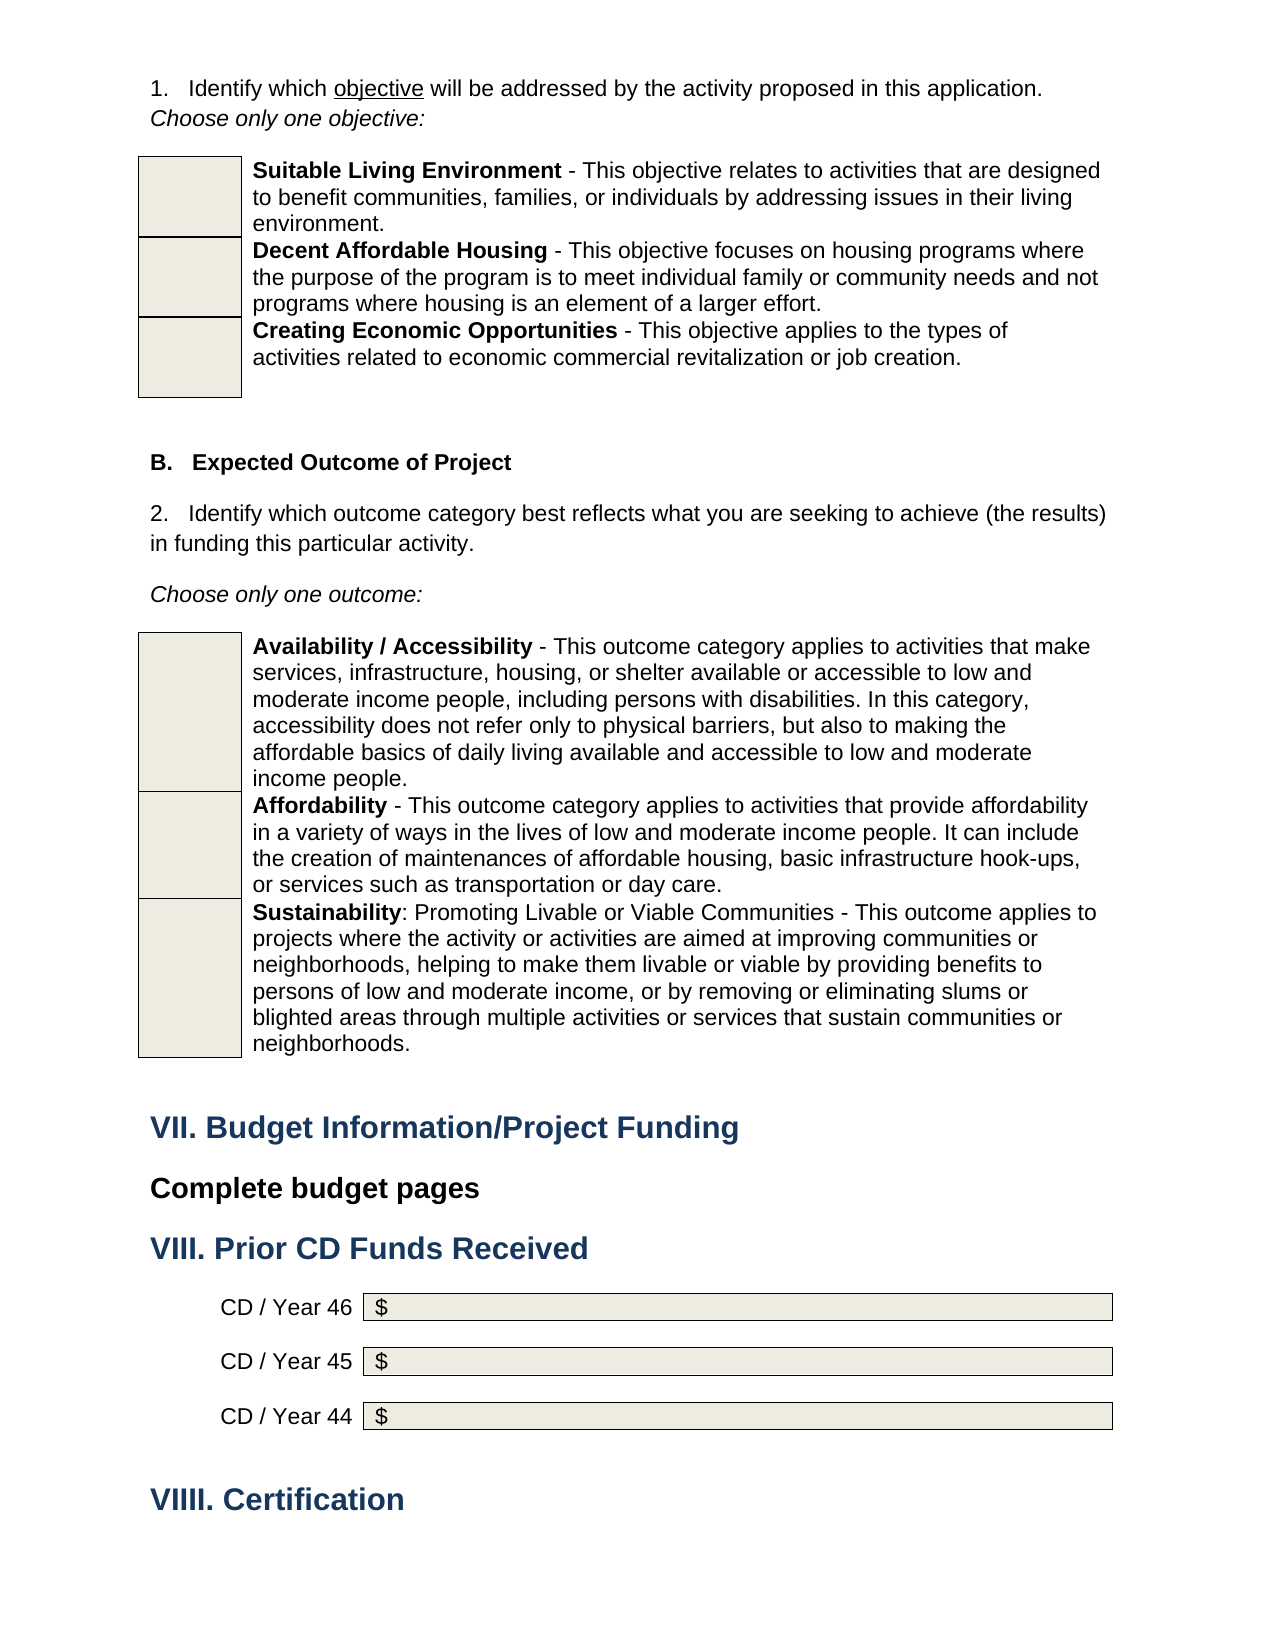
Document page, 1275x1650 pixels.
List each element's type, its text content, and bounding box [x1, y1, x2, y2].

table_header [139, 633, 241, 791]
table_cell [139, 238, 241, 316]
table_cell Sustainability: Promoting Livable or Viable Communities - This outcome applies to projects where the activity or activities are aimed at improving communities or neighborhoods, helping to make them livable or viable by providing benefits to persons of low and moderate income, or by removing or eliminating slums or blighted areas through multiple activities or services that sustain communities or neighborhoods. [242, 898, 1113, 1057]
text 2. Identify which outcome category best reflects what you are seeking to achieve (the results) in funding this particular activity. [150, 500, 1125, 556]
table_cell [139, 318, 241, 397]
text Complete budget pages [150, 1171, 1125, 1204]
text VII. Budget Information/Project Funding [150, 1109, 1125, 1145]
table_cell [139, 792, 241, 898]
table_header [139, 157, 241, 236]
table_cell [139, 1320, 1113, 1347]
text B. Expected Outcome of Project [150, 449, 1125, 475]
table_cell CD / Year 45 [139, 1347, 363, 1374]
table_cell [139, 1375, 1113, 1402]
text VIII. Prior CD Funds Received [150, 1230, 1125, 1266]
text VIIII. Certification [150, 1481, 1125, 1517]
table_cell $ [364, 1348, 1112, 1374]
table_header Suitable Living Environment - This objective relates to activities that are designed to benefit communities, families, or individuals by addressing issues in their living environment. [242, 156, 1113, 236]
table_header $ [364, 1294, 1112, 1320]
table_cell $ [364, 1403, 1112, 1429]
table_cell Creating Economic Opportunities - This objective applies to the types of activities related to economic commercial revitalization or job creation. [242, 316, 1113, 397]
text Choose only one outcome: [150, 581, 1125, 607]
table_header Availability / Accessibility - This outcome category applies to activities that make services, infrastructure, housing, or shelter available or accessible to low and moderate income people, including persons with disabilities. In this category, accessibility does not refer only to physical barriers, but also to making the affordable basics of daily living available and accessible to low and moderate income people. [242, 632, 1113, 791]
table_header CD / Year 46 [139, 1293, 363, 1320]
table_cell Affordability - This outcome category applies to activities that provide affordability in a variety of ways in the lives of low and moderate income people. It can include the creation of maintenances of affordable housing, basic infrastructure hook-ups, or services such as transportation or day care. [242, 791, 1113, 898]
table_cell CD / Year 44 [139, 1402, 363, 1429]
table_cell Decent Affordable Housing - This objective focuses on housing programs where the purpose of the program is to meet individual family or community needs and not programs where housing is an element of a larger effort. [242, 236, 1113, 316]
table_cell [139, 899, 241, 1057]
text 1. Identify which objective will be addressed by the activity proposed in this application. Choose only one objective: [150, 75, 1125, 132]
